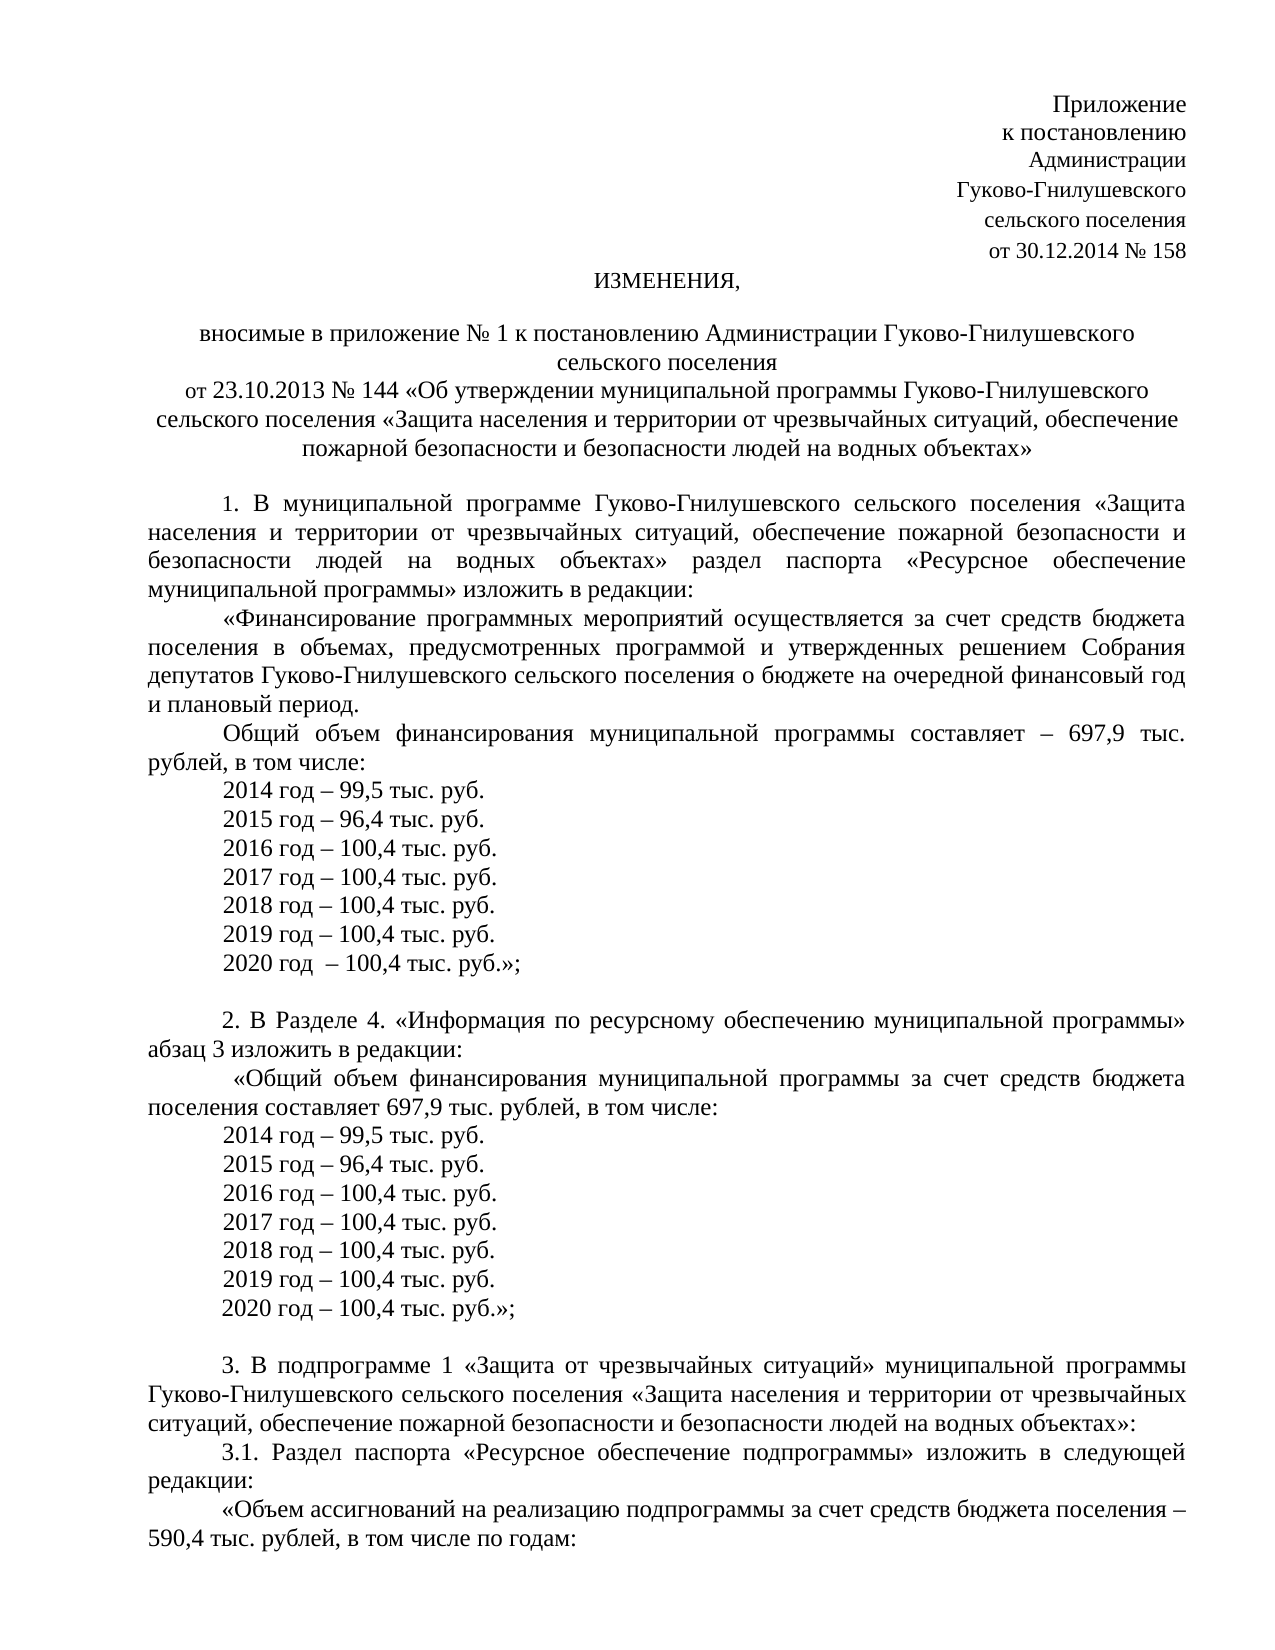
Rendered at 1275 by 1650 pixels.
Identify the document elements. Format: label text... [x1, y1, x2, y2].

list 2019 год – 100,4 тыс. руб. [148, 919, 1186, 948]
text сельского поселения [148, 207, 1186, 233]
text 3.1. Раздел паспорта «Ресурсное обеспечение подпрограммы» изложить в следующей редакции: [148, 1437, 1186, 1494]
text ИЗМЕНЕНИЯ, [148, 267, 1186, 293]
text вносимые в приложение № 1 к постановлению Администрации Гуково-Гнилушевского сельского поселения [148, 318, 1186, 376]
list 2019 год – 100,4 тыс. руб. [148, 1264, 1186, 1293]
text 2016 год – 100,4 тыс. руб. [148, 833, 1186, 862]
text 2020 год – 100,4 тыс. руб.»; [148, 1293, 1186, 1322]
list 2018 год – 100,4 тыс. руб. [148, 1236, 1186, 1264]
text 2016 год – 100,4 тыс. руб. [148, 1178, 1186, 1207]
text 2015 год – 96,4 тыс. руб. [148, 804, 1186, 833]
text Администрации [148, 146, 1186, 172]
subtitle Приложение [222, 89, 1186, 117]
text «Объем ассигнований на реализацию подпрограммы за счет средств бюджета поселения – 590,4 тыс. рублей, в том числе по годам: [148, 1494, 1186, 1552]
text 2017 год – 100,4 тыс. руб. [148, 862, 1186, 891]
text Гуково-Гнилушевского [148, 176, 1186, 203]
list 2020 год – 100,4 тыс. руб.»; [148, 948, 1186, 977]
text Общий объем финансирования муниципальной программы составляет – 697,9 тыс. рублей, в том числе: [148, 718, 1186, 776]
text 2014 год – 99,5 тыс. руб. [148, 776, 1186, 804]
text 2014 год – 99,5 тыс. руб. [148, 1121, 1186, 1149]
text 3. В подпрограмме 1 «Защита от чрезвычайных ситуаций» муниципальной программы Гуково-Гнилушевского сельского поселения «Защита населения и территории от чрезвычайных ситуаций, обеспечение пожарной безопасности и безопасности людей на водных объектах»: [148, 1351, 1186, 1437]
text «Общий объем финансирования муниципальной программы за счет средств бюджета поселения составляет 697,9 тыс. рублей, в том числе: [148, 1063, 1186, 1121]
text 2015 год – 96,4 тыс. руб. [148, 1149, 1186, 1178]
text 2. В Разделе 4. «Информация по ресурсному обеспечению муниципальной программы» абзац 3 изложить в редакции: [148, 1006, 1186, 1063]
text от 23.10.2013 № 144 «Об утверждении муниципальной программы Гуково-Гнилушевского сельского поселения «Защита населения и территории от чрезвычайных ситуаций, обеспечение пожарной безопасности и безопасности людей на водных объектах» [148, 376, 1186, 462]
list 2018 год – 100,4 тыс. руб. [148, 891, 1186, 919]
text от 30.12.2014 № 158 [148, 237, 1186, 263]
subtitle к постановлению [222, 117, 1186, 146]
list «Финансирование программных мероприятий осуществляется за счет средств бюджета поселения в объемах, предусмотренных программой и утвержденных решением Собрания депутатов Гуково-Гнилушевского сельского поселения о бюджете на очередной финансовый год и плановый период. [148, 603, 1186, 718]
text 2017 год – 100,4 тыс. руб. [148, 1207, 1186, 1236]
text 1. В муниципальной программе Гуково-Гнилушевского сельского поселения «Защита населения и территории от чрезвычайных ситуаций, обеспечение пожарной безопасности и безопасности людей на водных объектах» раздел паспорта «Ресурсное обеспечение муниципальной программы» изложить в редакции: [148, 488, 1186, 603]
